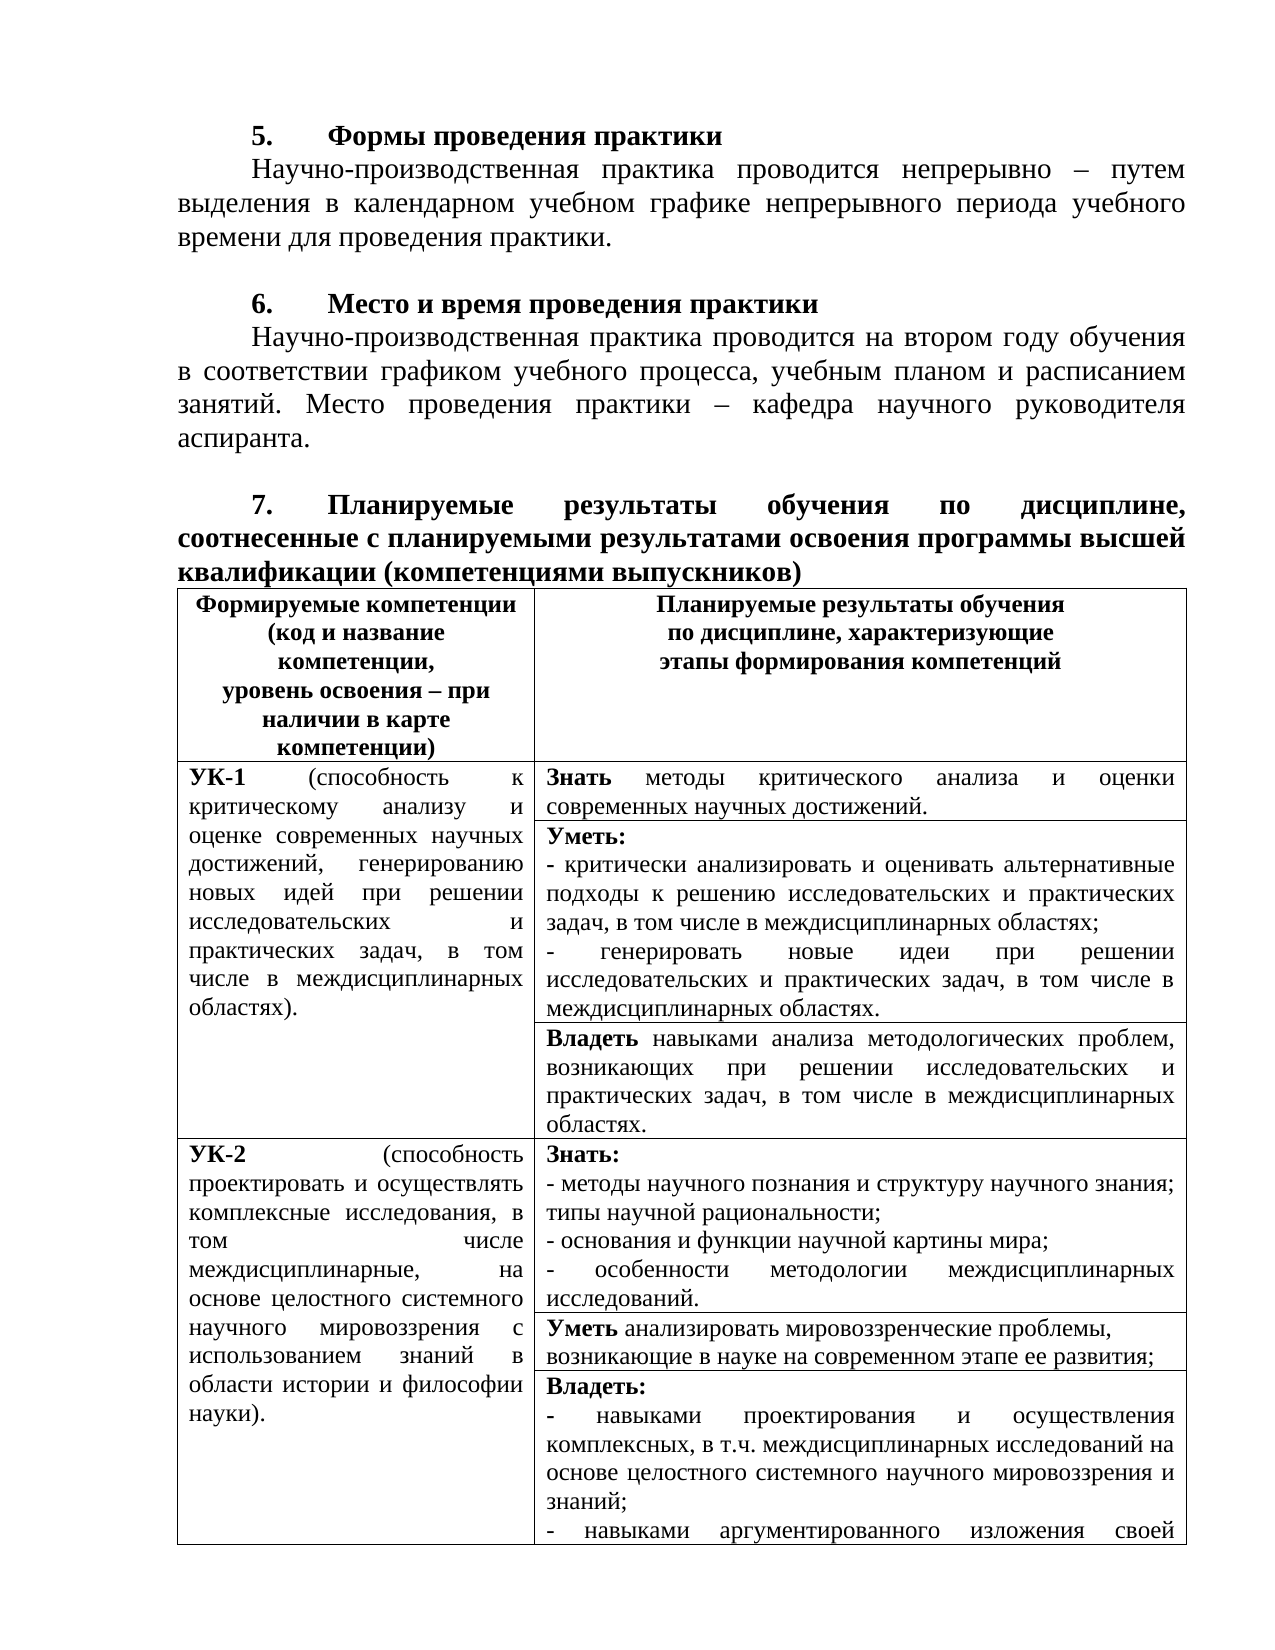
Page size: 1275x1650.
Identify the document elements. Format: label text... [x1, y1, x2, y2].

table_cell Уметь анализировать мировоззренческие проблемы, возникающие в науке на современном этапе ее развития; [535, 1313, 1186, 1370]
table_cell УК-1 (способность к критическому анализу и оценке современных научных достижений, генерированию новых идей при решении исследовательских и практических задач, в том числе в междисциплинарных областях). [178, 762, 534, 1138]
table_header Формируемые компетенции (код и название компетенции, уровень освоения – при наличии в карте компетенции) [178, 589, 534, 761]
table_cell Уметь: - критически анализировать и оценивать альтернативные подходы к решению исследовательских и практических задач, в том числе в междисциплинарных областях; - генерировать новые идеи при решении исследовательских и практических задач, в том числе в междисциплинарных областях. [535, 821, 1186, 1022]
table_cell Владеть навыками анализа методологических проблем, возникающих при решении исследовательских и практических задач, в том числе в междисциплинарных областях. [535, 1023, 1186, 1138]
table_header Планируемые результаты обучения по дисциплине, характеризующие этапы формирования компетенций [535, 589, 1186, 761]
list Место и время проведения практики [177, 286, 1186, 319]
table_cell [535, 1371, 1186, 1544]
table_cell Знать: - методы научного познания и структуру научного знания; типы научной рациональности; - основания и функции научной картины мира; - особенности методологии междисциплинарных исследований. [535, 1139, 1186, 1312]
text Научно-производственная практика проводится на втором году обучения в соответствии графиком учебного процесса, учебным планом и расписанием занятий. Место проведения практики – кафедра научного руководителя аспиранта. [177, 319, 1186, 453]
table_cell Знать методы критического анализа и оценки современных научных достижений. [535, 762, 1186, 820]
list Формы проведения практики [177, 118, 1186, 152]
list Планируемые результаты обучения по дисциплине, соотнесенные с планируемыми результатами освоения программы высшей квалификации (компетенциями выпускников) [177, 487, 1186, 588]
text Научно-производственная практика проводится непрерывно – путем выделения в календарном учебном графике непрерывного периода учебного времени для проведения практики. [177, 152, 1186, 252]
table_cell УК-2 (способность проектировать и осуществлять комплексные исследования, в том числе междисциплинарные, на основе целостного системного научного мировоззрения с использованием знаний в области истории и философии науки). [178, 1139, 534, 1544]
